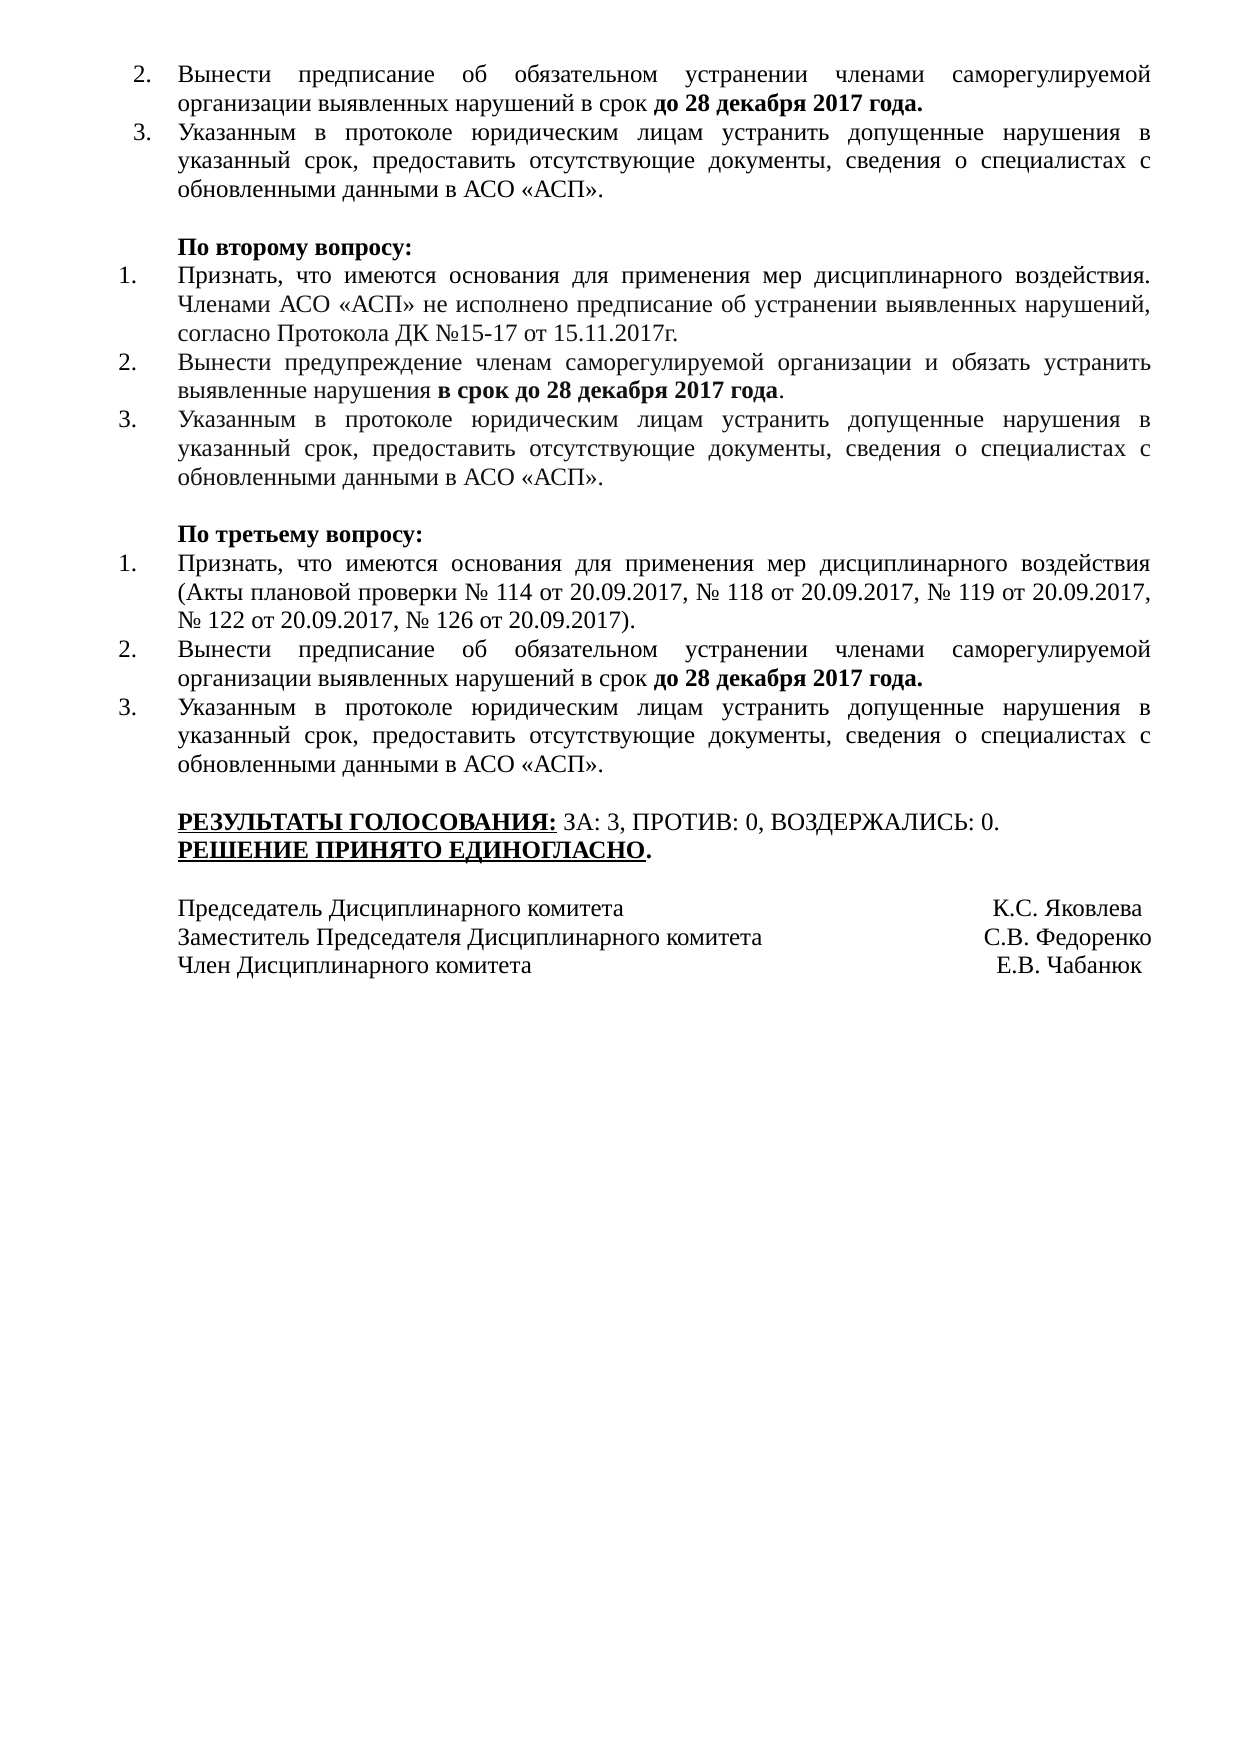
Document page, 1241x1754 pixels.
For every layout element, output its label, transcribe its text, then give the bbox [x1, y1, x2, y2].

text РЕЗУЛЬТАТЫ ГОЛОСОВАНИЯ: ЗА: 3, ПРОТИВ: 0, ВОЗДЕРЖАЛИСЬ: 0. [177, 807, 1152, 835]
text РЕШЕНИЕ ПРИНЯТО ЕДИНОГЛАСНО. [177, 835, 1152, 864]
text По второму вопросу: [177, 232, 1152, 260]
list Указанным в протоколе юридическим лицам устранить допущенные нарушения в указанный срок, предоставить отсутствующие документы, сведения о специалистах с обновленными данными в АСО «АСП». [133, 117, 1152, 203]
list Вынести предупреждение членам саморегулируемой организации и обязать устранить выявленные нарушения в срок до 28 декабря 2017 года. [118, 347, 1152, 404]
list Признать, что имеются основания для применения мер дисциплинарного воздействия (Акты плановой проверки № 114 от 20.09.2017, № 118 от 20.09.2017, № 119 от 20.09.2017, № 122 от 20.09.2017, № 126 от 20.09.2017). [118, 548, 1152, 634]
list Вынести предписание об обязательном устранении членами саморегулируемой организации выявленных нарушений в срок до 28 декабря 2017 года. [118, 634, 1152, 692]
text Председатель Дисциплинарного комитета К.С. Яковлева [177, 893, 1152, 922]
list Указанным в протоколе юридическим лицам устранить допущенные нарушения в указанный срок, предоставить отсутствующие документы, сведения о специалистах с обновленными данными в АСО «АСП». [118, 404, 1152, 490]
list Указанным в протоколе юридическим лицам устранить допущенные нарушения в указанный срок, предоставить отсутствующие документы, сведения о специалистах с обновленными данными в АСО «АСП». [118, 692, 1152, 778]
text По третьему вопросу: [177, 519, 1152, 548]
list Признать, что имеются основания для применения мер дисциплинарного воздействия. Членами АСО «АСП» не исполнено предписание об устранении выявленных нарушений, согласно Протокола ДК №15-17 от 15.11.2017г. [118, 260, 1152, 347]
text Член Дисциплинарного комитета Е.В. Чабанюк [177, 950, 1152, 979]
text Заместитель Председателя Дисциплинарного комитета С.В. Федоренко [177, 922, 1152, 950]
list Вынести предписание об обязательном устранении членами саморегулируемой организации выявленных нарушений в срок до 28 декабря 2017 года. [133, 59, 1152, 117]
